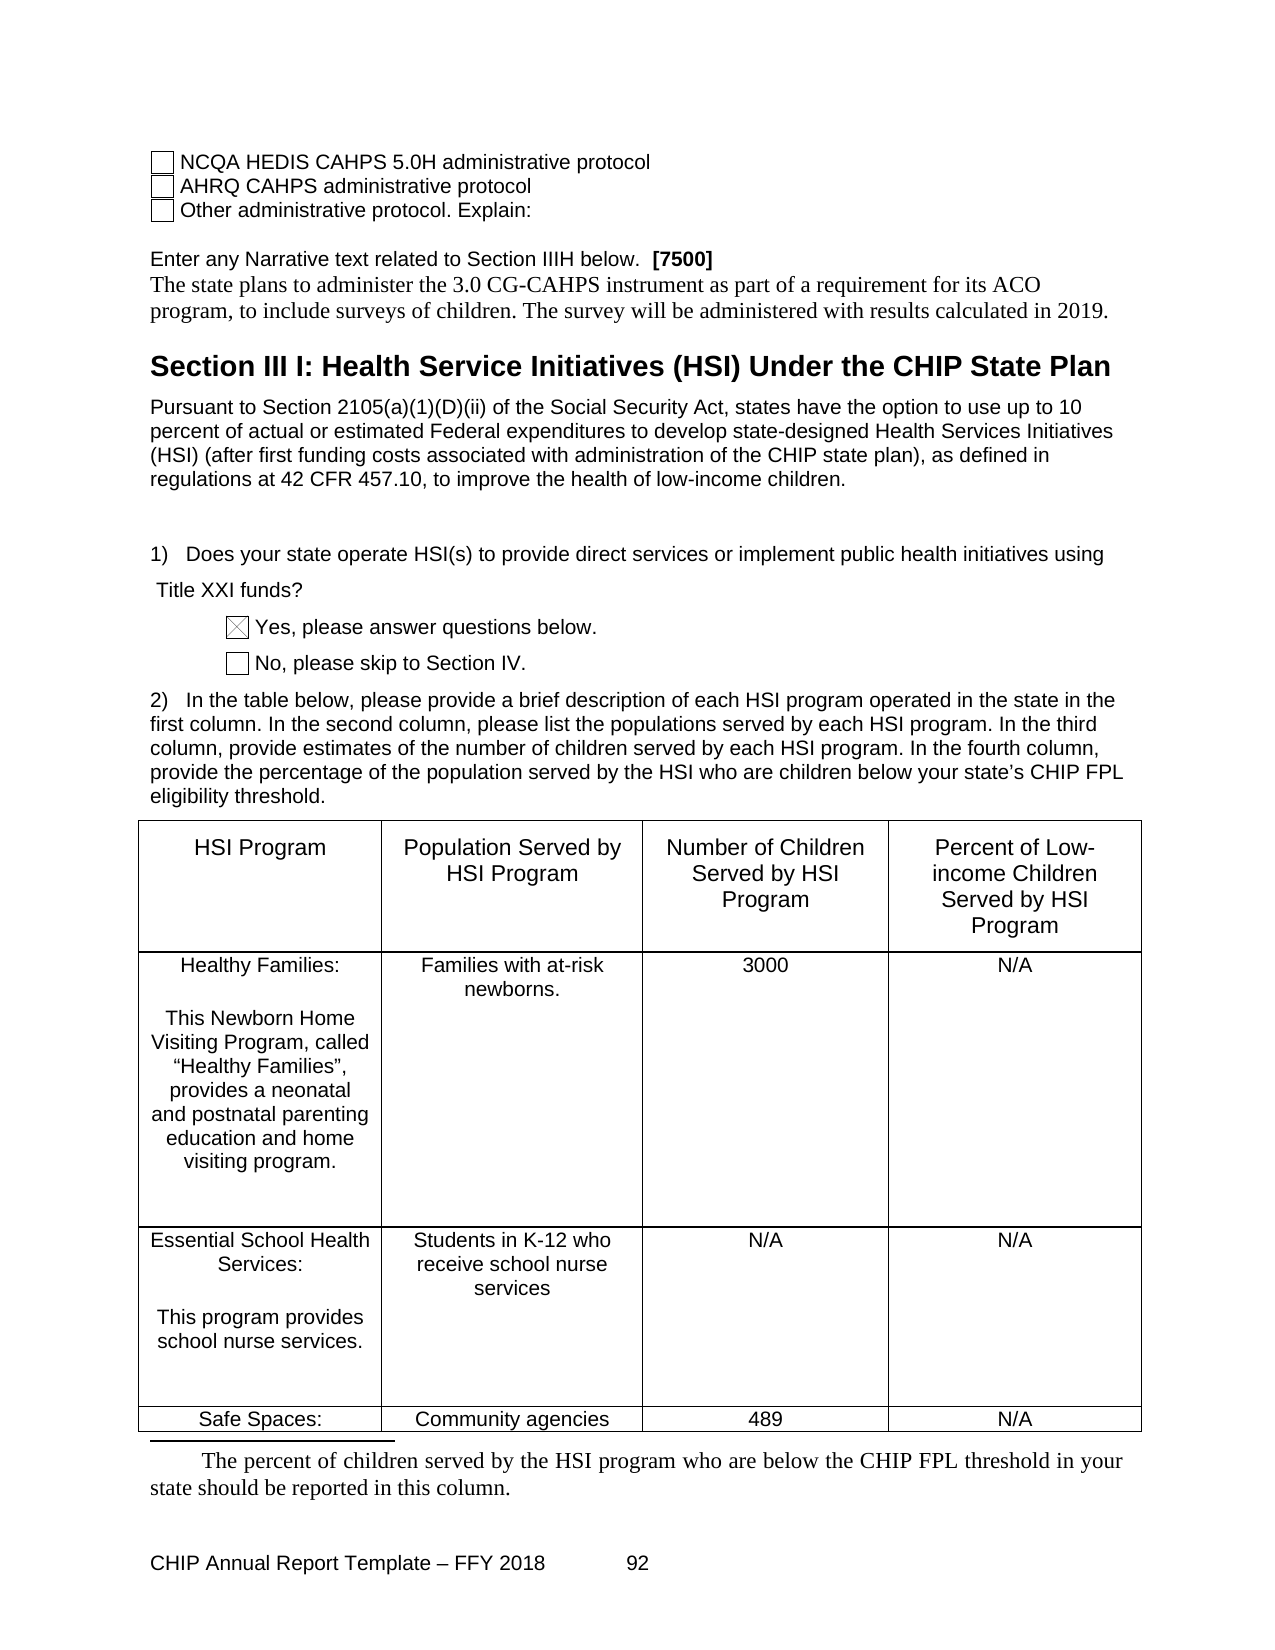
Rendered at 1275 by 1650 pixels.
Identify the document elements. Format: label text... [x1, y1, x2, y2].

text Yes, please answer questions below. [248, 615, 1125, 639]
text Enter any Narrative text related to Section IIIH below. [7500] The state plans to administer the 3.0 CG-CAHPS instrument as part of a requirement for its ACO program, to include surveys of children. The survey will be administered with results calculated in 2019. [150, 247, 1125, 323]
text Title XXI funds? [150, 578, 1125, 602]
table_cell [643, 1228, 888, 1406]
text No, please skip to Section IV. [225, 651, 1125, 675]
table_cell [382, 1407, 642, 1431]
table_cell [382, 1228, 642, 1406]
text NCQA HEDIS CAHPS 5.0H administrative protocol [150, 150, 1125, 174]
text 2) In the table below, please provide a brief description of each HSI program operated in the state in the first column. In the second column, please list the populations served by each HSI program. In the third column, provide estimates of the number of children served by each HSI program. In the fourth column, provide the percentage of the population served by the HSI who are children below your state’s CHIP FPL eligibility threshold. [150, 688, 1125, 807]
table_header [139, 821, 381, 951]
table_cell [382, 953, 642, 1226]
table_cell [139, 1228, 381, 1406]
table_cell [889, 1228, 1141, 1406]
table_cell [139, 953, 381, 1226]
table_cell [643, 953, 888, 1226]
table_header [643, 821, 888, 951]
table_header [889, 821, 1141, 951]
text AHRQ CAHPS administrative protocol [150, 174, 1125, 198]
text 1) Does your state operate HSI(s) to provide direct services or implement public health initiatives using [150, 542, 1125, 566]
text Other administrative protocol. Explain: [150, 198, 1125, 222]
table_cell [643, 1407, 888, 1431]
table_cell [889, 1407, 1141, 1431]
subtitle Section III I: Health Service Initiatives (HSI) Under the CHIP State Plan [150, 348, 1125, 382]
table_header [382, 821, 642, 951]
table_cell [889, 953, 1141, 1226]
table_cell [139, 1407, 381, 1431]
text Pursuant to Section 2105(a)(1)(D)(ii) of the Social Security Act, states have the option to use up to 10 percent of actual or estimated Federal expenditures to develop state-designed Health Services Initiatives (HSI) (after first funding costs associated with administration of the CHIP state plan), as defined in regulations at 42 CFR 457.10, to improve the health of low-income children. [150, 394, 1125, 490]
